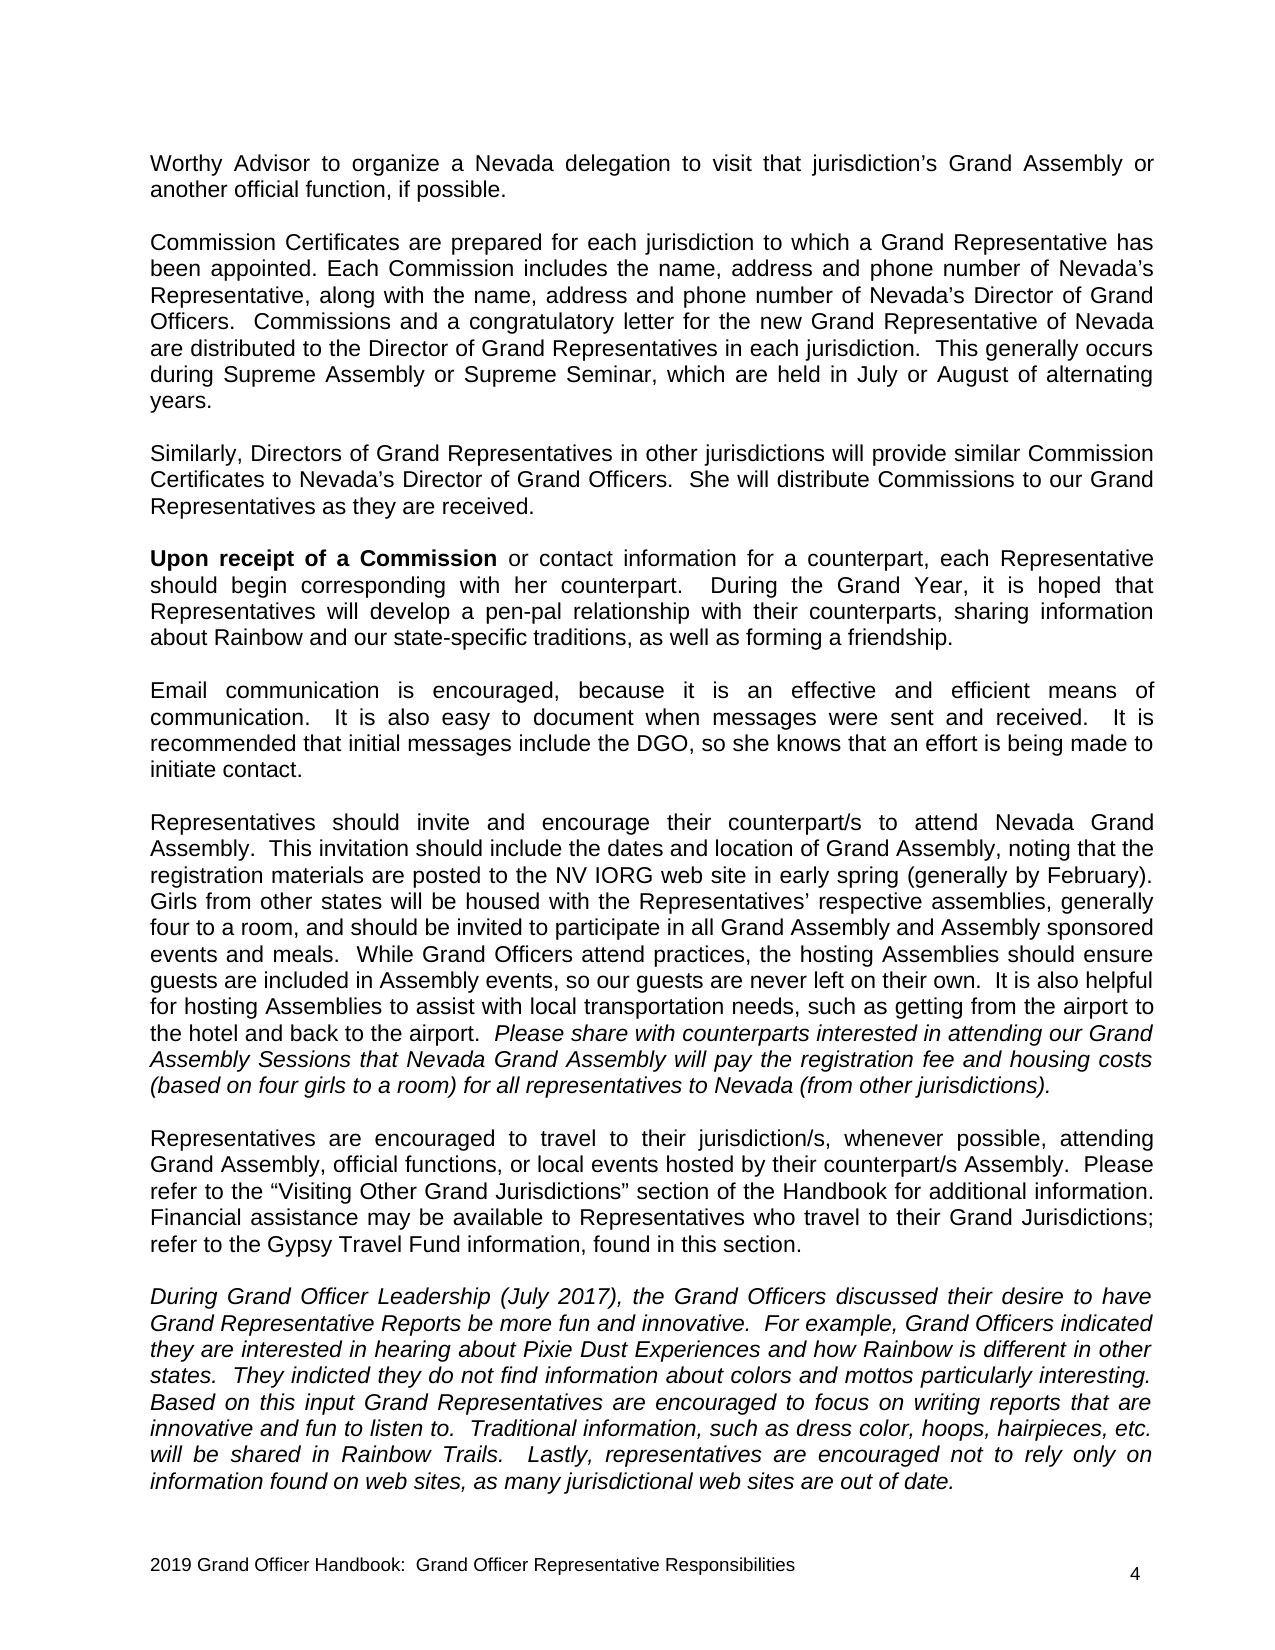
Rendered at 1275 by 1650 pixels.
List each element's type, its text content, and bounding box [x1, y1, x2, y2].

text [150, 150, 1155, 203]
text Representatives should invite and encourage their counterpart/s to attend Nevada Grand Assembly. This invitation should include the dates and location of Grand Assembly, noting that the registration materials are posted to the NV IORG web site in early spring (generally by February). Girls from other states will be housed with the Representatives’ respective assemblies, generally four to a room, and should be invited to participate in all Grand Assembly and Assembly sponsored events and meals. While Grand Officers attend practices, the hosting Assemblies should ensure guests are included in Assembly events, so our guests are never left on their own. It is also helpful for hosting Assemblies to assist with local transportation needs, such as getting from the airport to the hotel and back to the airport. Please share with counterparts interested in attending our Grand Assembly Sessions that Nevada Grand Assembly will pay the registration fee and housing costs (based on four girls to a room) for all representatives to Nevada (from other jurisdictions). [150, 809, 1155, 1099]
text Commission Certificates are prepared for each jurisdiction to which a Grand Representative has been appointed. Each Commission includes the name, address and phone number of Nevada’s Representative, along with the name, address and phone number of Nevada’s Director of Grand Officers. Commissions and a congratulatory letter for the new Grand Representative of Nevada are distributed to the Director of Grand Representatives in each jurisdiction. This generally occurs during Supreme Assembly or Supreme Seminar, which are held in July or August of alternating years. [150, 229, 1155, 413]
text During Grand Officer Leadership (July 2017), the Grand Officers discussed their desire to have Grand Representative Reports be more fun and innovative. For example, Grand Officers indicated they are interested in hearing about Pixie Dust Experiences and how Rainbow is different in other states. They indicted they do not find information about colors and mottos particularly interesting. Based on this input Grand Representatives are encouraged to focus on writing reports that are innovative and fun to listen to. Traditional information, such as dress color, hoops, hairpieces, etc. will be shared in Rainbow Trails. Lastly, representatives are encouraged not to rely only on information found on web sites, as many jurisdictional web sites are out of date. [150, 1283, 1155, 1494]
text Similarly, Directors of Grand Representatives in other jurisdictions will provide similar Commission Certificates to Nevada’s Director of Grand Officers. She will distribute Commissions to our Grand Representatives as they are received. [150, 440, 1155, 519]
text Upon receipt of a Commission or contact information for a counterpart, each Representative should begin corresponding with her counterpart. During the Grand Year, it is hoped that Representatives will develop a pen-pal relationship with their counterparts, sharing information about Rainbow and our state-specific traditions, as well as forming a friendship. [150, 545, 1155, 651]
text Representatives are encouraged to travel to their jurisdiction/s, whenever possible, attending Grand Assembly, official functions, or local events hosted by their counterpart/s Assembly. Please refer to the “Visiting Other Grand Jurisdictions” section of the Handbook for additional information. Financial assistance may be available to Representatives who travel to their Grand Jurisdictions; refer to the Gypsy Travel Fund information, found in this section. [150, 1125, 1155, 1257]
text Email communication is encouraged, because it is an effective and efficient means of communication. It is also easy to document when messages were sent and received. It is recommended that initial messages include the DGO, so she knows that an effort is being made to initiate contact. [150, 677, 1155, 782]
